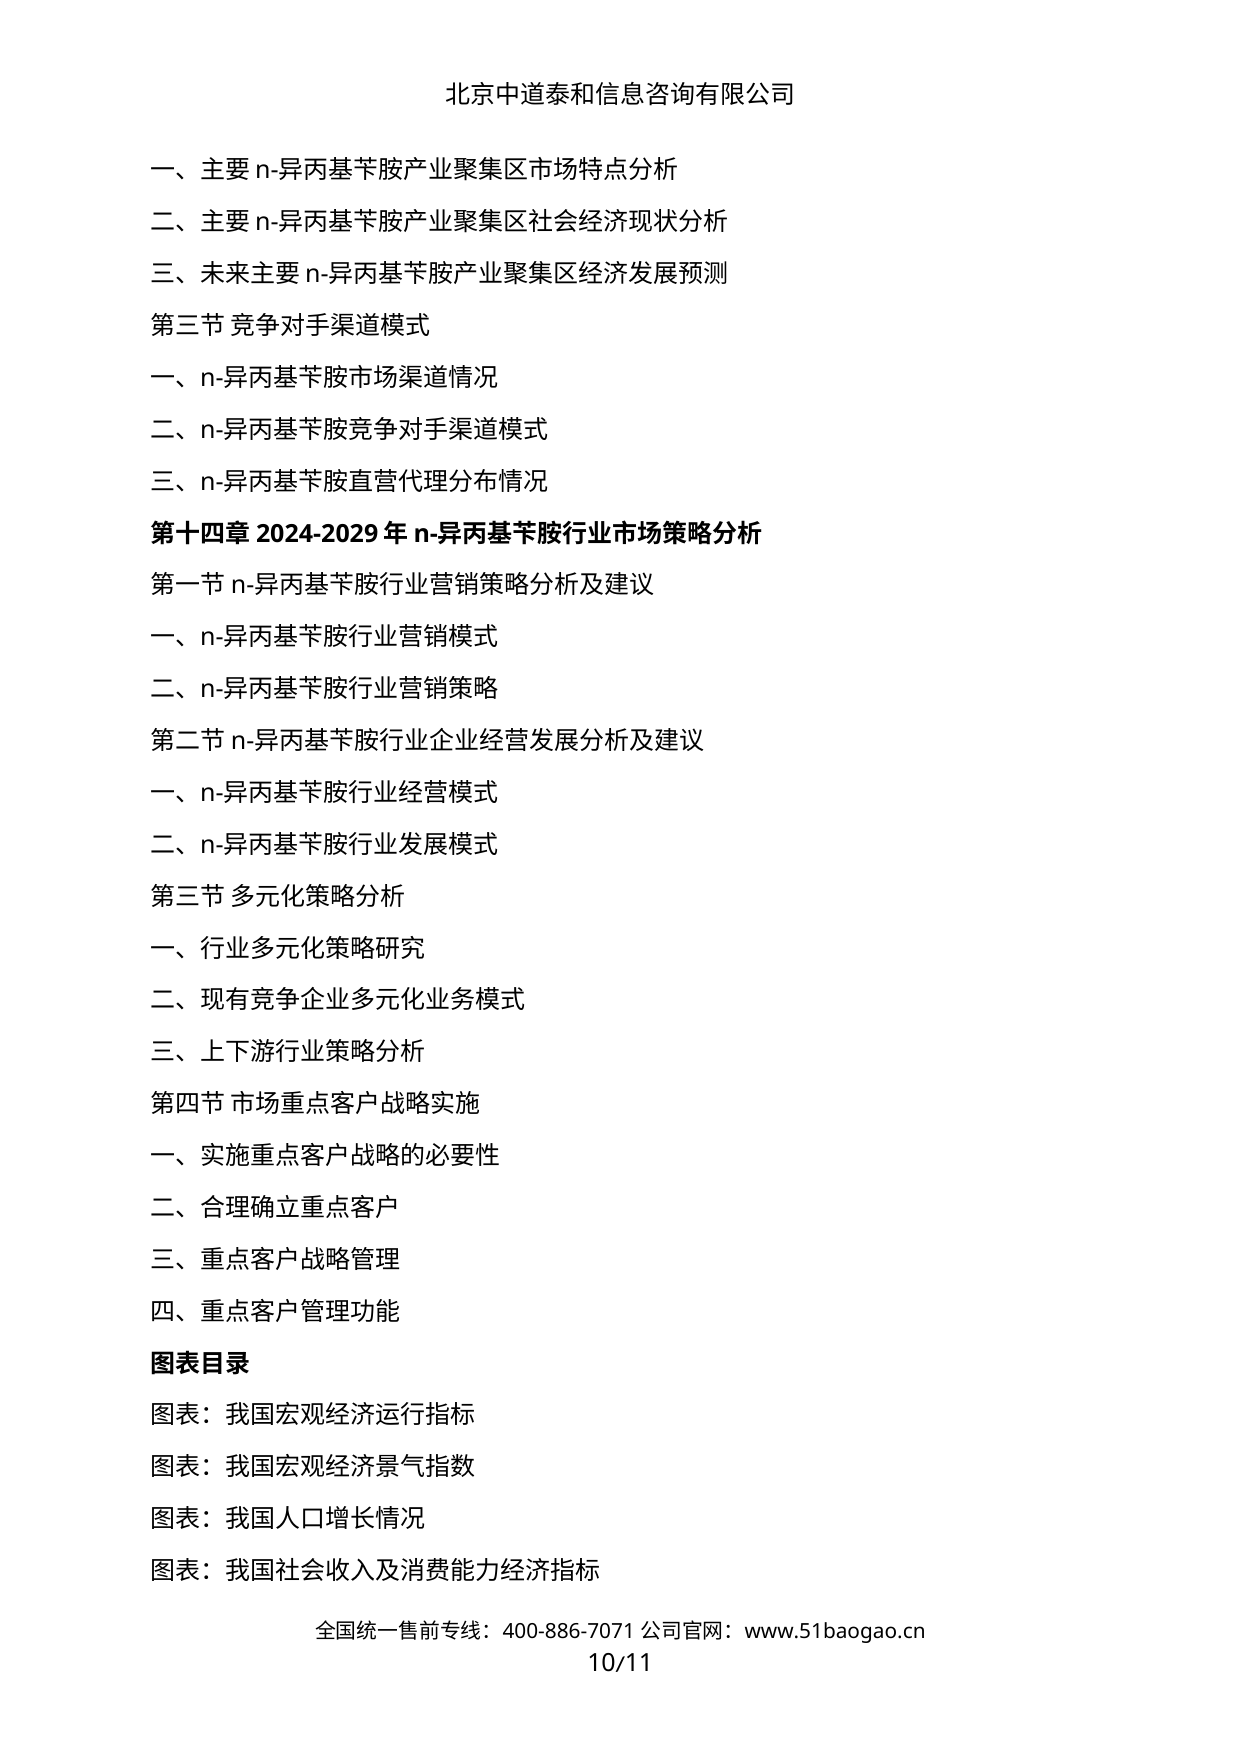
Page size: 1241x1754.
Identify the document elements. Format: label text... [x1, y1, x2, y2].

text 二、n-异丙基苄胺行业营销策略 [150, 669, 1090, 705]
text 第三节 竞争对手渠道模式 [150, 306, 1090, 342]
text 三、上下游行业策略分析 [150, 1032, 1090, 1068]
text 一、n-异丙基苄胺行业营销模式 [150, 617, 1090, 653]
text 图表：我国社会收入及消费能力经济指标 [150, 1551, 1090, 1587]
text 第二节 n-异丙基苄胺行业企业经营发展分析及建议 [150, 721, 1090, 757]
text 第三节 多元化策略分析 [150, 876, 1090, 912]
text 图表：我国宏观经济景气指数 [150, 1447, 1090, 1483]
text 二、n-异丙基苄胺竞争对手渠道模式 [150, 409, 1090, 446]
text 三、n-异丙基苄胺直营代理分布情况 [150, 461, 1090, 497]
text 第四节 市场重点客户战略实施 [150, 1084, 1090, 1120]
text 二、现有竞争企业多元化业务模式 [150, 980, 1090, 1016]
text 二、主要n-异丙基苄胺产业聚集区社会经济现状分析 [150, 202, 1090, 238]
text 第十四章 2024-2029年n-异丙基苄胺行业市场策略分析 [150, 513, 1090, 549]
text 一、n-异丙基苄胺行业经营模式 [150, 772, 1090, 809]
text 图表：我国人口增长情况 [150, 1499, 1090, 1535]
text 三、重点客户战略管理 [150, 1239, 1090, 1276]
text 一、n-异丙基苄胺市场渠道情况 [150, 357, 1090, 394]
text 图表目录 [150, 1343, 1090, 1379]
text 二、n-异丙基苄胺行业发展模式 [150, 824, 1090, 861]
text 一、实施重点客户战略的必要性 [150, 1136, 1090, 1172]
text 三、未来主要n-异丙基苄胺产业聚集区经济发展预测 [150, 254, 1090, 290]
text 一、行业多元化策略研究 [150, 928, 1090, 964]
text 图表：我国宏观经济运行指标 [150, 1395, 1090, 1431]
text 二、合理确立重点客户 [150, 1187, 1090, 1224]
text 第一节 n-异丙基苄胺行业营销策略分析及建议 [150, 565, 1090, 601]
text 一、主要n-异丙基苄胺产业聚集区市场特点分析 [150, 150, 1090, 186]
text 四、重点客户管理功能 [150, 1291, 1090, 1327]
